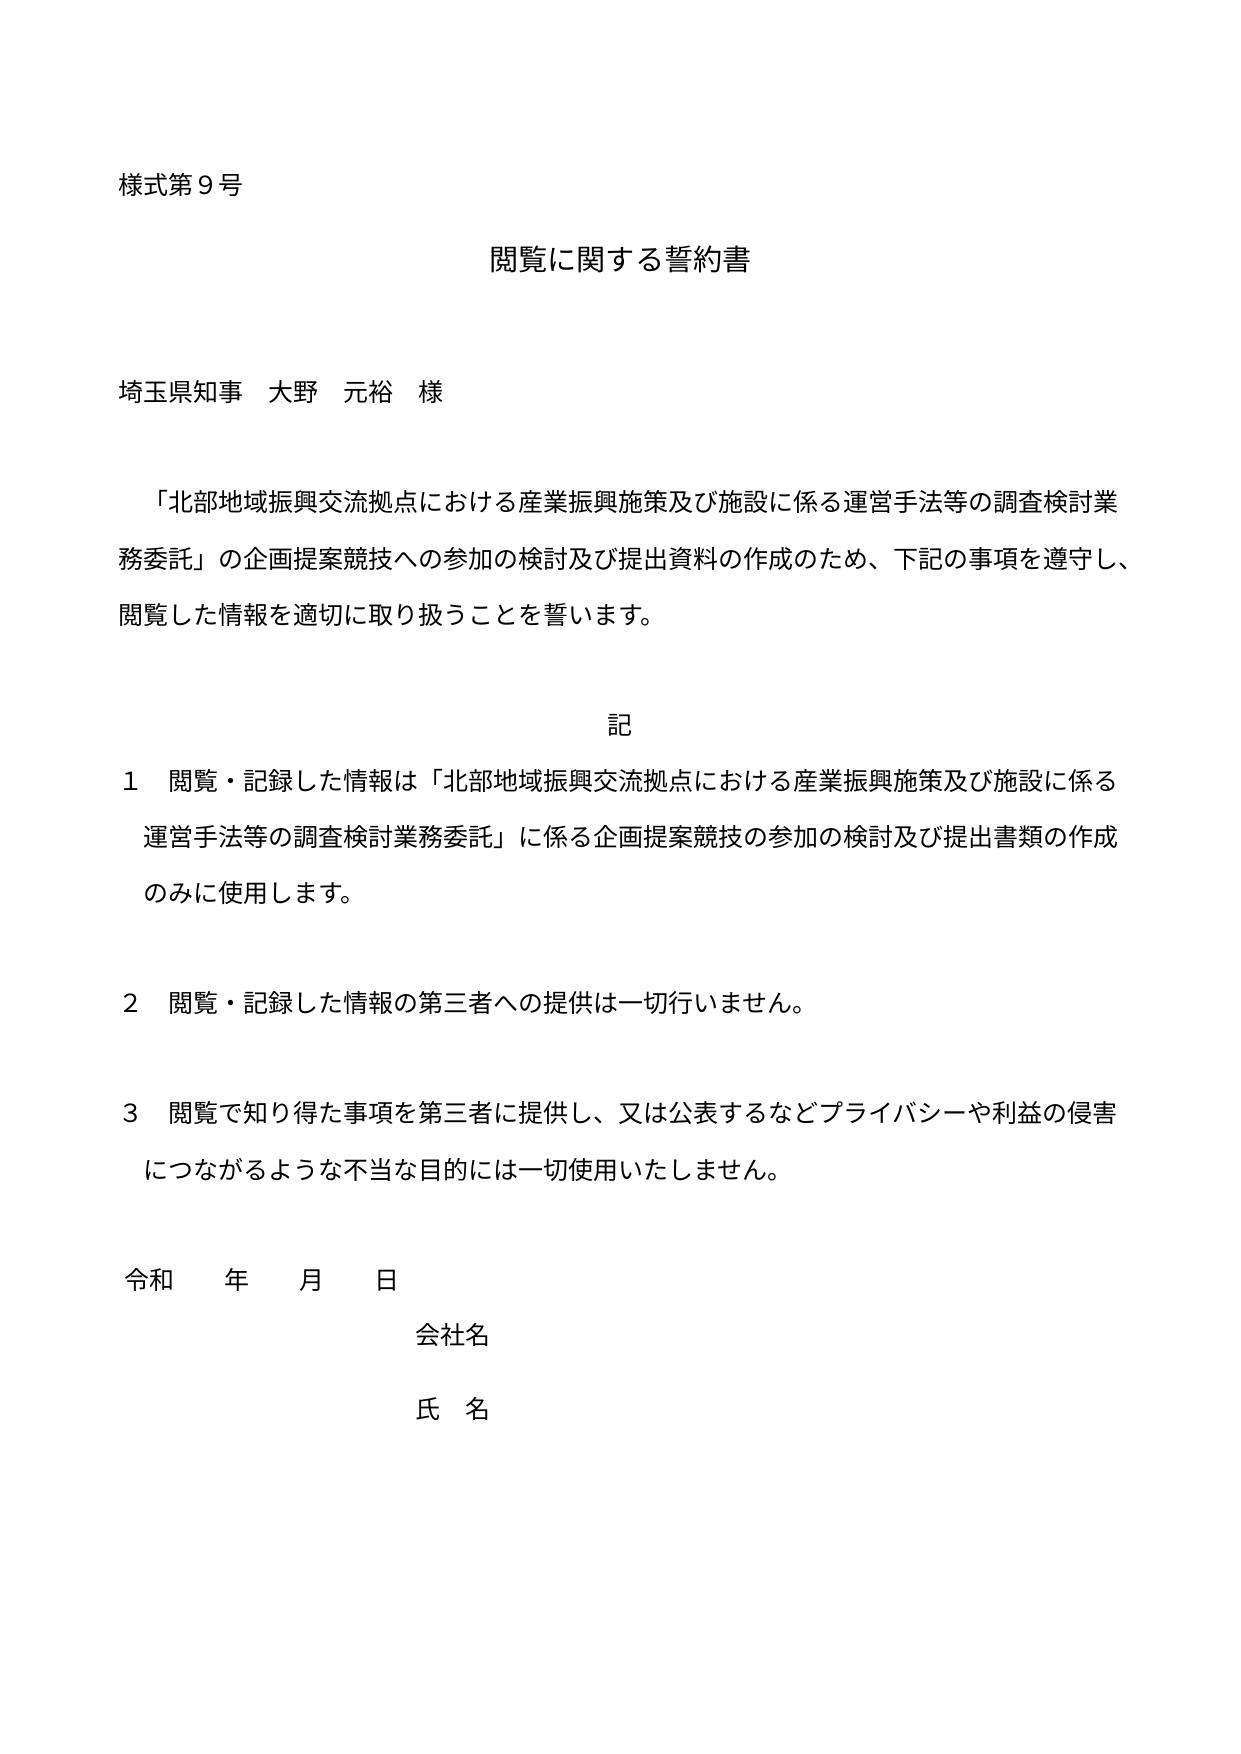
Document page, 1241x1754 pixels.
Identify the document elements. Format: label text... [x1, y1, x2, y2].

text ２ 閲覧・記録した情報の第三者への提供は一切行いません。 [118, 983, 1122, 1021]
text １ 閲覧・記録した情報は「北部地域振興交流拠点における産業振興施策及び施設に係る運営手法等の調査検討業務委託」に係る企画提案競技の参加の検討及び提出書類の作成のみに使用します。 [118, 761, 1122, 911]
text 様式第９号 [118, 164, 1122, 202]
text 「北部地域振興交流拠点における産業振興施策及び施設に係る運営手法等の調査検討業務委託」の企画提案競技への参加の検討及び提出資料の作成のため、下記の事項を遵守し、閲覧した情報を適切に取り扱うことを誓います。 [118, 482, 1122, 632]
text 氏 名 [118, 1389, 1122, 1426]
text 令和 年 月 日 [118, 1259, 1122, 1297]
text 埼玉県知事 大野 元裕 様 [118, 372, 1122, 410]
text 記 [118, 705, 1122, 742]
text ３ 閲覧で知り得た事項を第三者に提供し、又は公表するなどプライバシーや利益の侵害につながるような不当な目的には一切使用いたしません。 [118, 1093, 1122, 1187]
text 閲覧に関する誓約書 [118, 220, 1122, 295]
text 会社名 [118, 1315, 1122, 1353]
